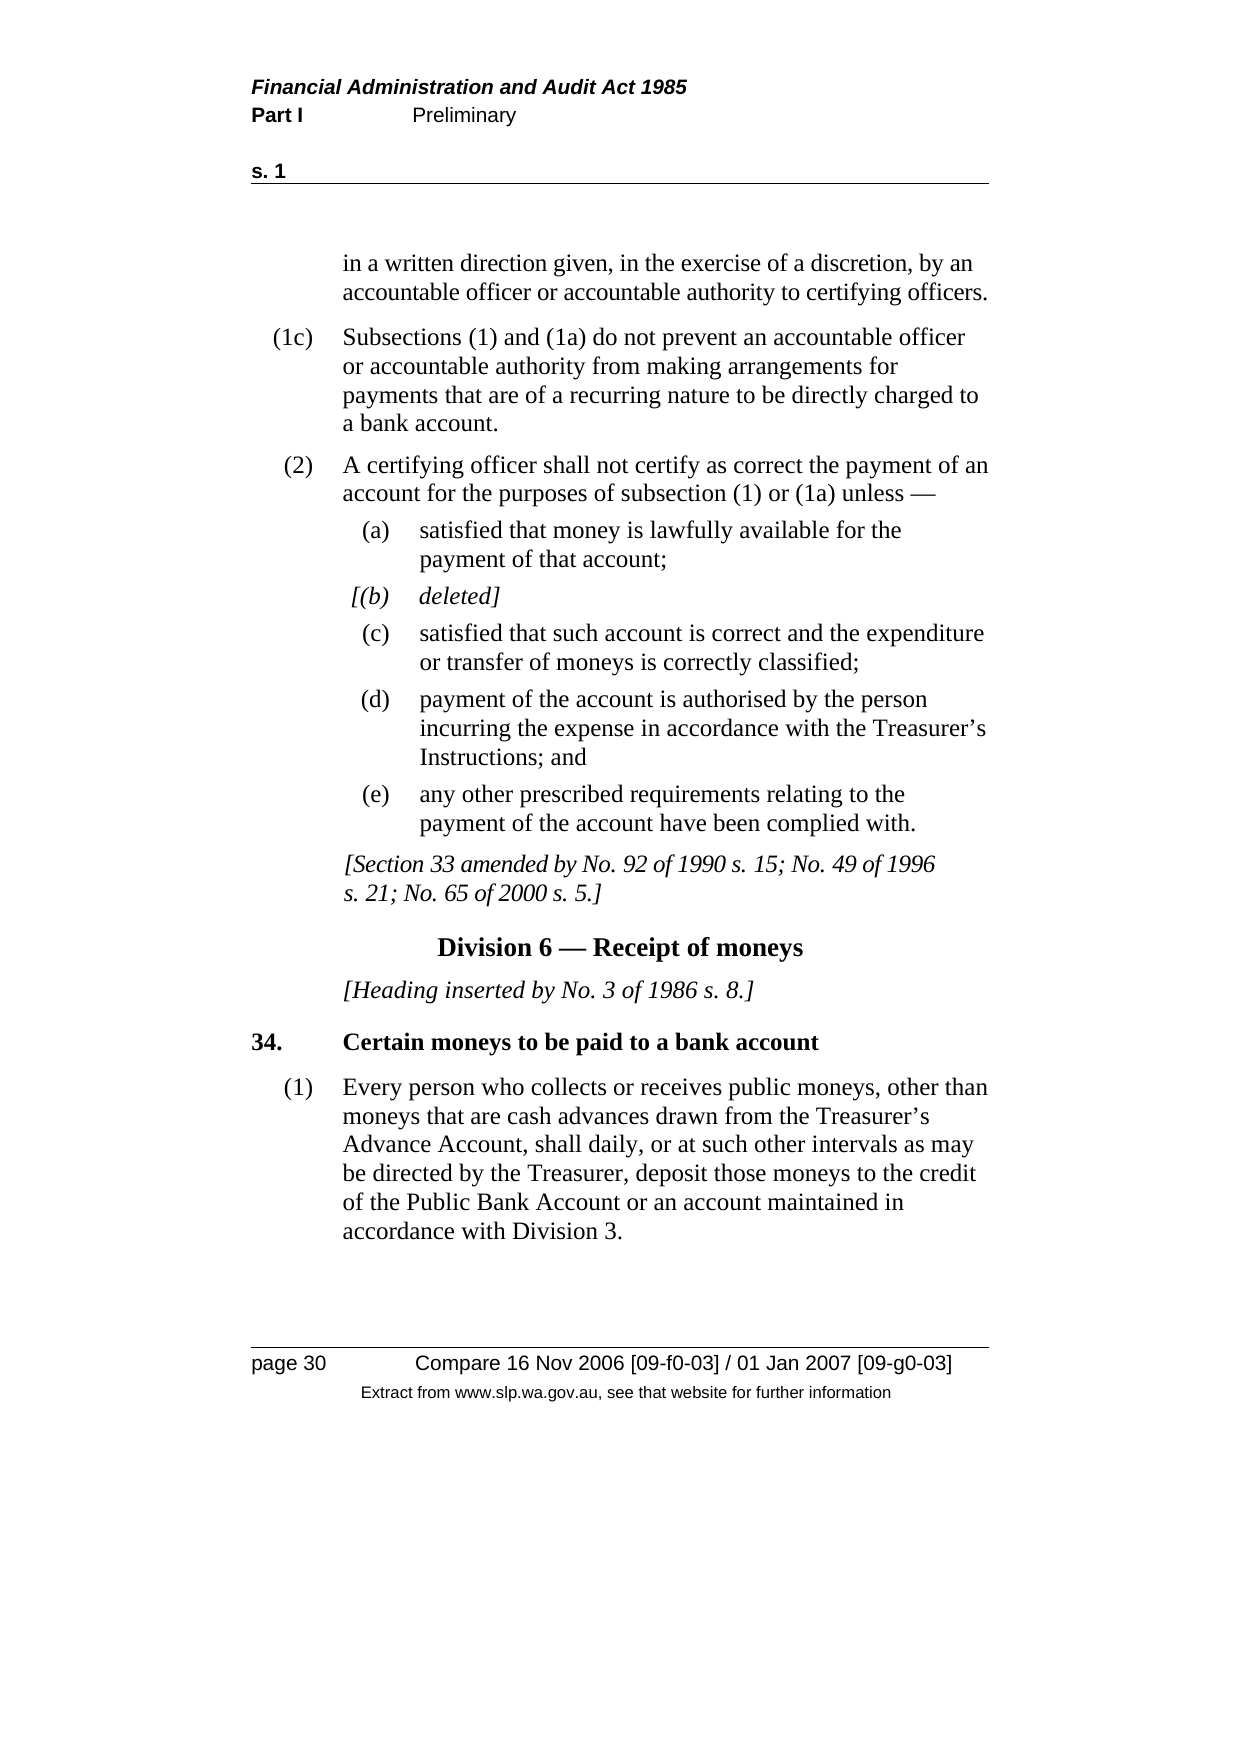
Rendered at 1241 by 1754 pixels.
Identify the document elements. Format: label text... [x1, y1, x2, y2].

text (d) payment of the account is authorised by the person incurring the expense in accordance with the Treasurer’s Instructions; and [251, 684, 989, 771]
subtitle [Heading inserted by No. 3 of 1986 s. 8.] [251, 975, 989, 1004]
text (c) satisfied that such account is correct and the expenditure or transfer of moneys is correctly classified; [251, 618, 989, 676]
text (1) Every person who collects or receives public moneys, other than moneys that are cash advances drawn from the Treasurer’s Advance Account, shall daily, or at such other intervals as may be directed by the Treasurer, deposit those moneys to the credit of the Public Bank Account or an account maintained in accordance with Division 3. [251, 1072, 989, 1244]
text (1c) Subsections (1) and (1a) do not prevent an accountable officer or accountable authority from making arrangements for payments that are of a recurring nature to be directly charged to a bank account. [251, 322, 989, 437]
subtitle Division 6 — Receipt of moneys [251, 931, 989, 962]
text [251, 248, 989, 306]
text (a) satisfied that money is lawfully available for the payment of that account; [251, 516, 989, 573]
text [(b) deleted] [251, 581, 989, 610]
text (2) A certifying officer shall not certify as correct the payment of an account for the purposes of subsection (1) or (1a) unless — [251, 450, 989, 507]
text (e) any other prescribed requirements relating to the payment of the account have been complied with. [251, 779, 989, 836]
text [Section 33 amended by No. 92 of 1990 s. 15; No. 49 of 1996 s. 21; No. 65 of 2000 s. 5.] [251, 849, 989, 906]
subtitle 34. Certain moneys to be paid to a bank account [251, 1027, 989, 1055]
